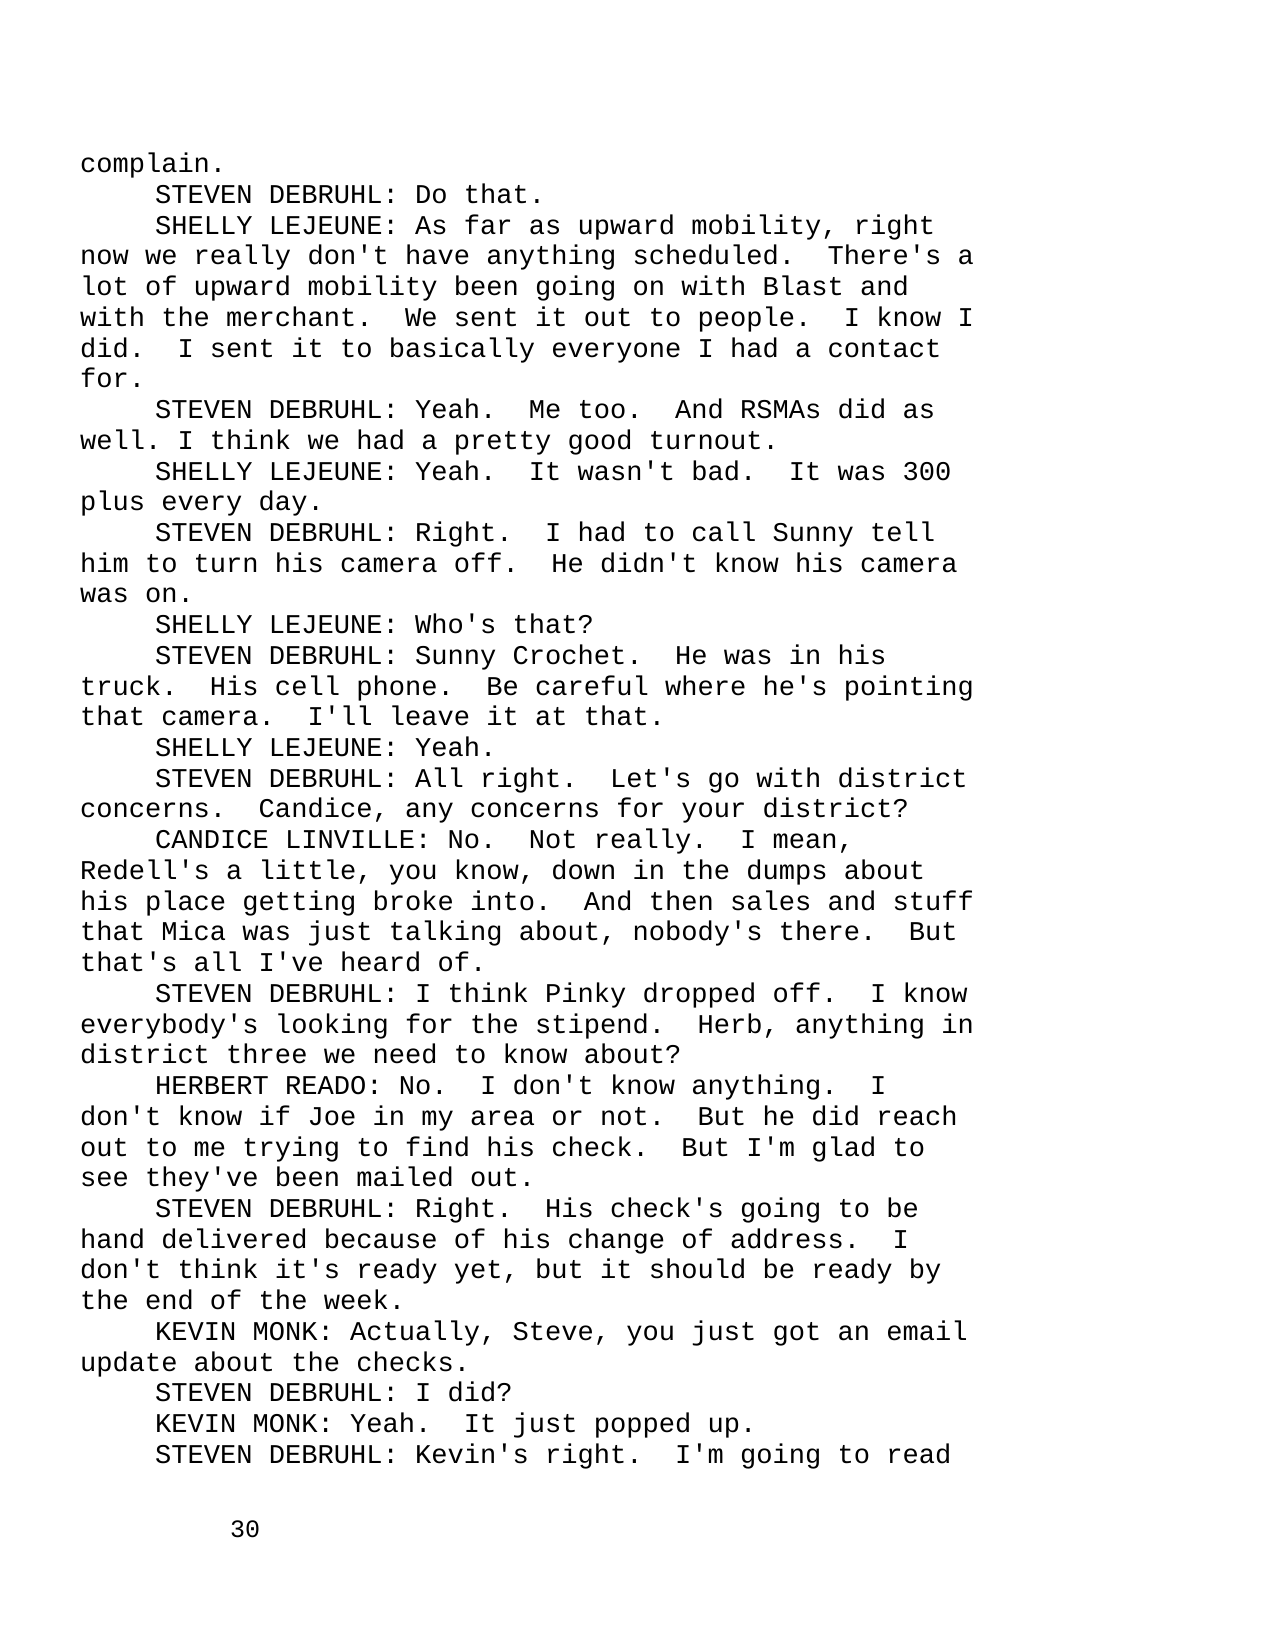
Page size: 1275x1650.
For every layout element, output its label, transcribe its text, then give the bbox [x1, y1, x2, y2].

text STEVEN DEBRUHL: Right. His check's going to be hand delivered because of his change of address. I don't think it's ready yet, but it should be ready by the end of the week. [80, 1195, 979, 1318]
text STEVEN DEBRUHL: Sunny Crochet. He was in his truck. His cell phone. Be careful where he's pointing that camera. I'll leave it at that. [80, 642, 979, 734]
text SHELLY LEJEUNE: As far as upward mobility, right now we really don't have anything scheduled. There's a lot of upward mobility been going on with Blast and with the merchant. We sent it out to people. I know I did. I sent it to basically everyone I had a contact for. [80, 211, 979, 396]
text KEVIN MONK: Actually, Steve, you just got an email update about the checks. [80, 1318, 979, 1379]
text STEVEN DEBRUHL: I did? [80, 1379, 979, 1410]
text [80, 150, 979, 181]
text SHELLY LEJEUNE: Yeah. It wasn't bad. It was 300 plus every day. [80, 457, 979, 519]
text HERBERT READO: No. I don't know anything. I don't know if Joe in my area or not. But he did reach out to me trying to find his check. But I'm glad to see they've been mailed out. [80, 1072, 979, 1195]
text STEVEN DEBRUHL: Do that. [80, 181, 979, 211]
text CANDICE LINVILLE: No. Not really. I mean, Redell's a little, you know, down in the dumps about his place getting broke into. And then sales and stuff that Mica was just talking about, nobody's there. But that's all I've heard of. [80, 826, 979, 980]
text STEVEN DEBRUHL: Yeah. Me too. And RSMAs did as well. I think we had a pretty good turnout. [80, 396, 979, 457]
text KEVIN MONK: Yeah. It just popped up. [80, 1410, 979, 1441]
text STEVEN DEBRUHL: I think Pinky dropped off. I know everybody's looking for the stipend. Herb, anything in district three we need to know about? [80, 980, 979, 1072]
text SHELLY LEJEUNE: Who's that? [80, 611, 979, 642]
text STEVEN DEBRUHL: All right. Let's go with district concerns. Candice, any concerns for your district? [80, 764, 979, 826]
text SHELLY LEJEUNE: Yeah. [80, 734, 979, 764]
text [80, 1441, 979, 1471]
text STEVEN DEBRUHL: Right. I had to call Sunny tell him to turn his camera off. He didn't know his camera was on. [80, 519, 979, 611]
